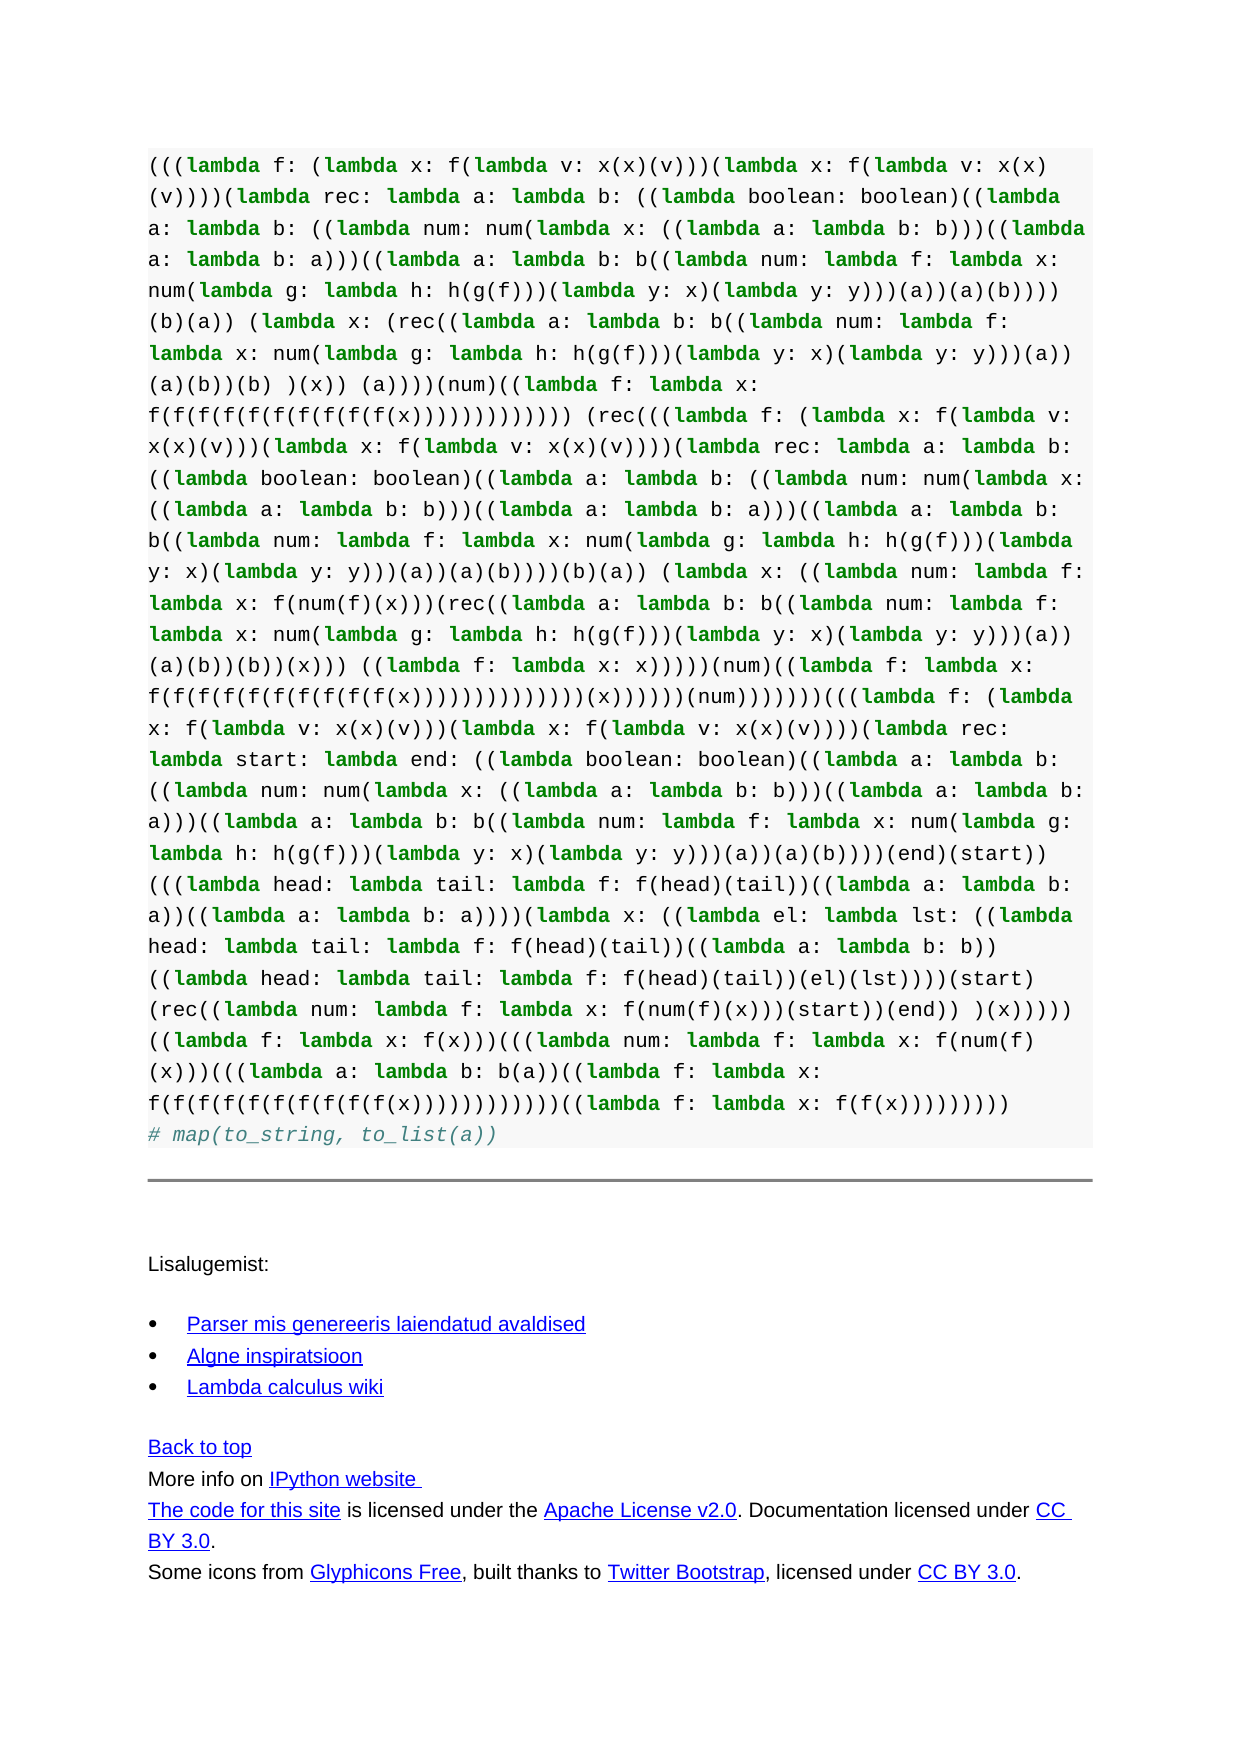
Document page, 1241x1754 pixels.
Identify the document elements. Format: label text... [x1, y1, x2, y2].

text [148, 148, 1093, 1116]
text Lisalugemist: [148, 1244, 1093, 1276]
list Lambda calculus wiki [149, 1367, 1093, 1399]
list Parser mis genereeris laiendatud avaldised [149, 1305, 1093, 1336]
text # map(to_string, to_list(a)) [148, 1116, 1093, 1148]
text More info on IPython website [148, 1459, 1093, 1490]
text Some icons from Glyphicons Free, built thanks to Twitter Bootstrap, licensed under CC BY 3.0. [148, 1553, 1093, 1584]
text Back to top [148, 1428, 1093, 1459]
text The code for this site is licensed under the Apache License v2.0. Documentation licensed under CC BY 3.0. [148, 1490, 1093, 1553]
list Algne inspiratsioon [149, 1336, 1093, 1367]
